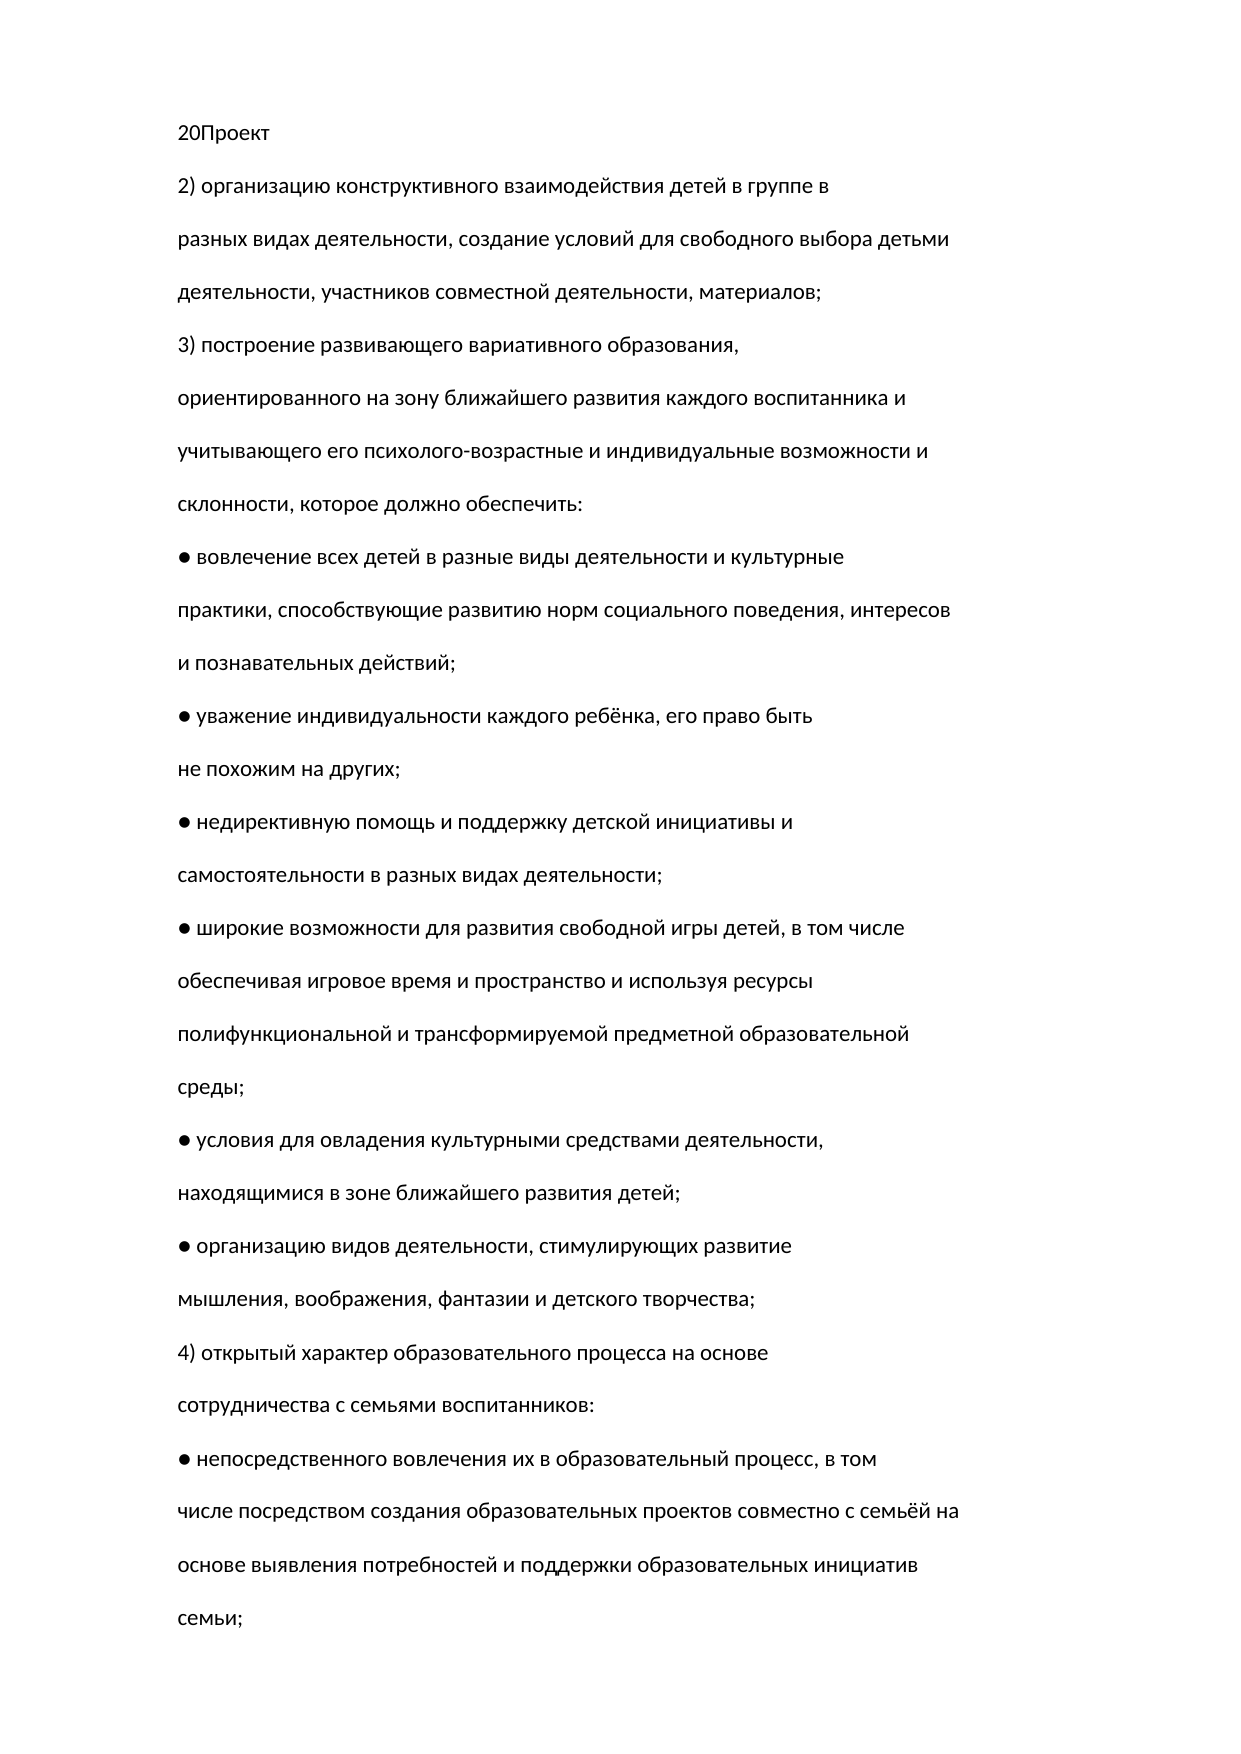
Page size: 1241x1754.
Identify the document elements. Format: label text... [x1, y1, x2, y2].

text 2) организацию конструктивного взаимодействия детей в группе в [177, 171, 1152, 199]
text сотрудничества с семьями воспитанников: [177, 1391, 1152, 1419]
text ● недирективную помощь и поддержку детской инициативы и [177, 807, 1152, 835]
text разных видах деятельности, создание условий для свободного выбора детьми [177, 224, 1152, 252]
text самостоятельности в разных видах деятельности; [177, 860, 1152, 888]
text ● уважение индивидуальности каждого ребёнка, его право быть [177, 701, 1152, 729]
text практики, способствующие развитию норм социального поведения, интересов [177, 595, 1152, 623]
text ● непосредственного вовлечения их в образовательный процесс, в том [177, 1444, 1152, 1472]
text числе посредством создания образовательных проектов совместно с семьёй на [177, 1497, 1152, 1525]
text мышления, воображения, фантазии и детского творчества; [177, 1284, 1152, 1313]
text не похожим на других; [177, 754, 1152, 782]
text семьи; [177, 1603, 1152, 1631]
text ● вовлечение всех детей в разные виды деятельности и культурные [177, 542, 1152, 570]
text основе выявления потребностей и поддержки образовательных инициатив [177, 1550, 1152, 1578]
text 4) открытый характер образовательного процесса на основе [177, 1338, 1152, 1366]
text ● организацию видов деятельности, стимулирующих развитие [177, 1232, 1152, 1259]
text находящимися в зоне ближайшего развития детей; [177, 1178, 1152, 1207]
text среды; [177, 1072, 1152, 1101]
text деятельности, участников совместной деятельности, материалов; [177, 277, 1152, 305]
text учитывающего его психолого-возрастные и индивидуальные возможности и [177, 436, 1152, 464]
text склонности, которое должно обеспечить: [177, 489, 1152, 517]
text ● условия для овладения культурными средствами деятельности, [177, 1126, 1152, 1153]
text ● широкие возможности для развития свободной игры детей, в том числе [177, 913, 1152, 941]
text 20Проект [177, 118, 1152, 146]
text ориентированного на зону ближайшего развития каждого воспитанника и [177, 383, 1152, 411]
text 3) построение развивающего вариативного образования, [177, 330, 1152, 358]
text и познавательных действий; [177, 648, 1152, 676]
text обеспечивая игровое время и пространство и используя ресурсы [177, 966, 1152, 994]
text полифункциональной и трансформируемой предметной образовательной [177, 1019, 1152, 1047]
